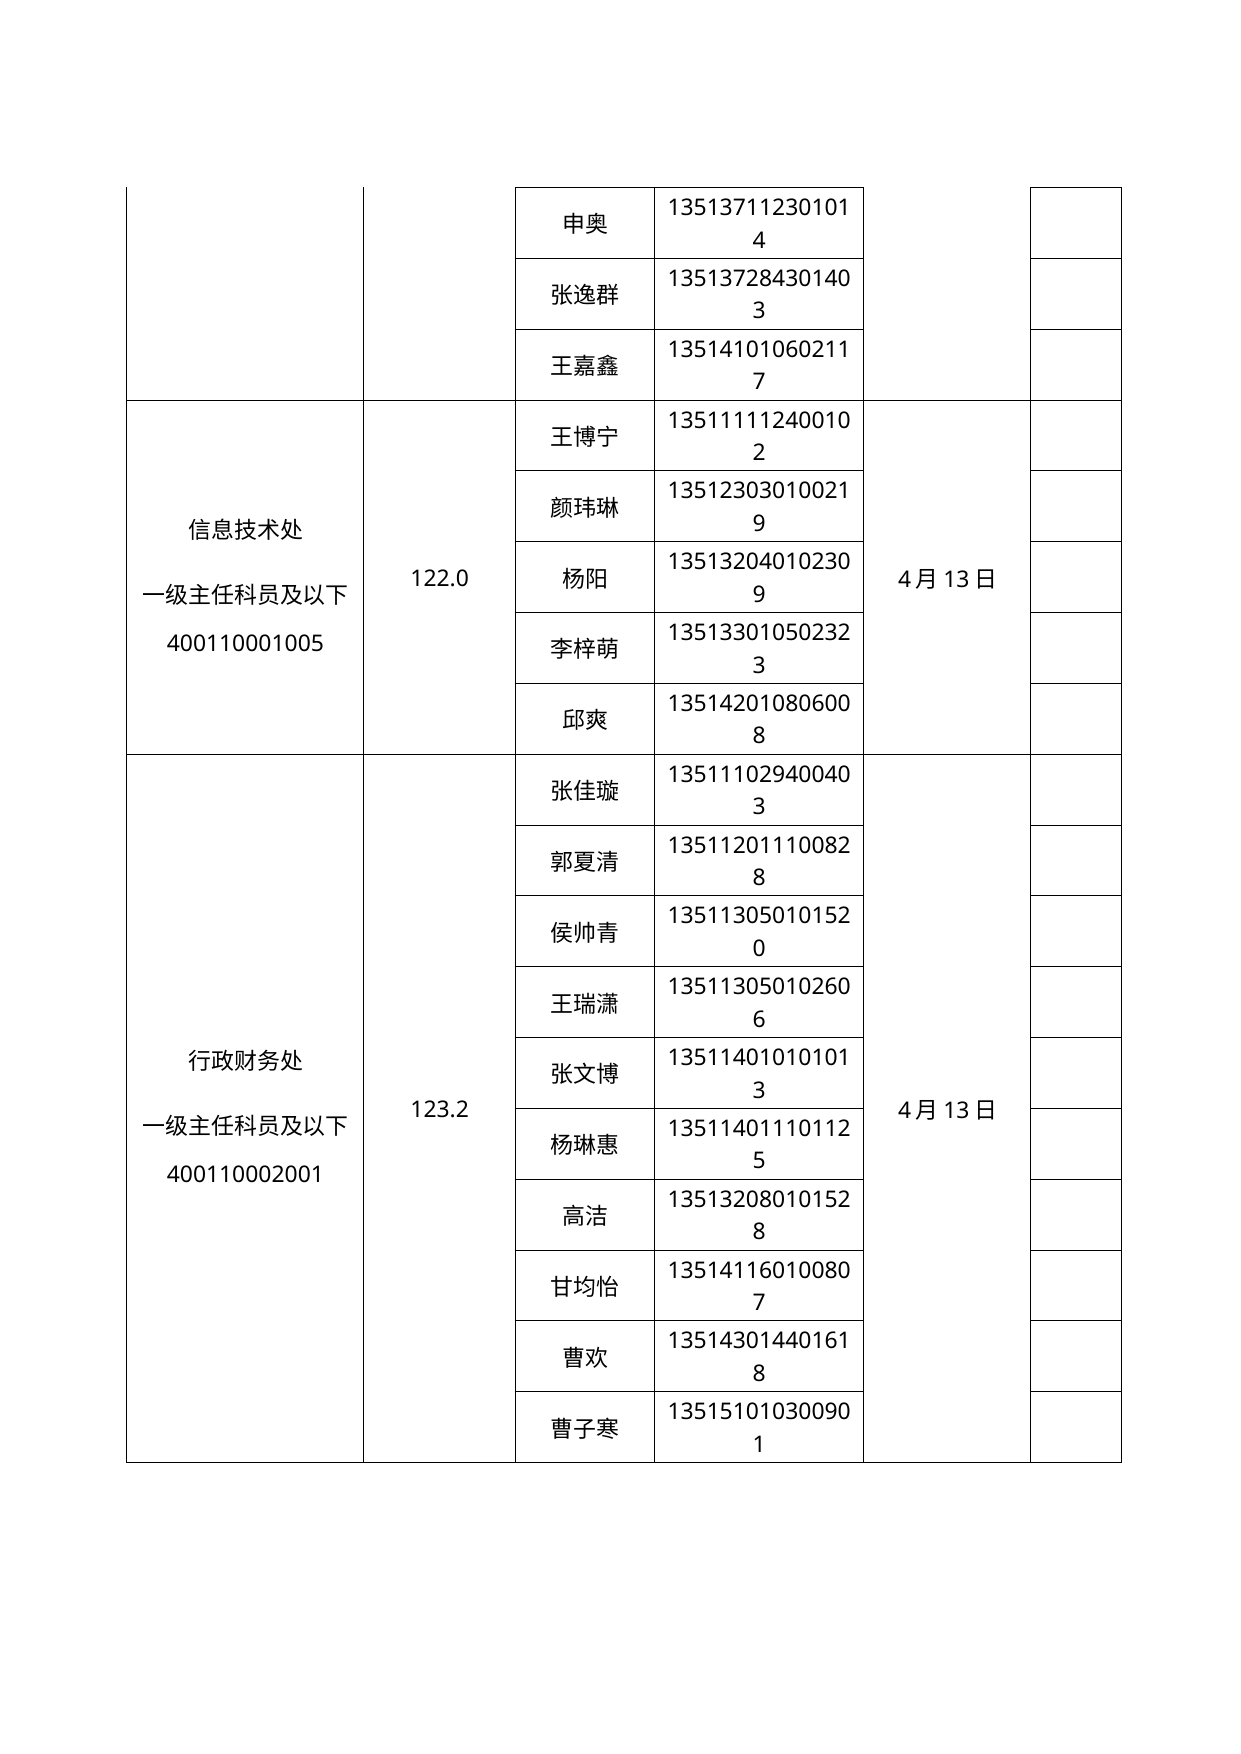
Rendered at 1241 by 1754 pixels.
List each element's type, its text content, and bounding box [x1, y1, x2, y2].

table_cell [1031, 1038, 1121, 1108]
table_cell 135123030100219 [655, 471, 863, 541]
table_cell 李梓萌 [516, 613, 654, 683]
table_cell [1031, 684, 1121, 754]
table_cell 郭夏清 [516, 826, 654, 895]
table_cell 杨阳 [516, 542, 654, 612]
table_cell 135111112400102 [655, 401, 863, 470]
table_cell 122.0 [364, 401, 515, 754]
table_cell [1031, 1321, 1121, 1391]
table_cell 4月13日 [864, 755, 1030, 1462]
table_cell 123.2 [364, 755, 515, 1462]
table_cell 颜玮琳 [516, 471, 654, 541]
table_cell [1031, 188, 1121, 258]
table_cell 张文博 [516, 1038, 654, 1108]
table_cell [1031, 401, 1121, 470]
table_cell 135113050102606 [655, 967, 863, 1037]
table_cell [1031, 613, 1121, 683]
table_cell 信息技术处 一级主任科员及以下400110001005 [127, 401, 363, 754]
table_cell 135137112301014 [655, 188, 863, 258]
table_cell 甘均怡 [516, 1251, 654, 1320]
table_cell 135141010602117 [655, 330, 863, 399]
table_cell 135111029400403 [655, 755, 863, 824]
table_cell 135137284301403 [655, 259, 863, 329]
table_cell 王嘉鑫 [516, 330, 654, 399]
table_cell 王博宁 [516, 401, 654, 470]
table_cell [1031, 896, 1121, 966]
table_cell [1031, 755, 1121, 824]
table_cell 135114010101013 [655, 1038, 863, 1108]
table_cell 135113050101520 [655, 896, 863, 966]
table_cell 王瑞潇 [516, 967, 654, 1037]
table_cell [1031, 1180, 1121, 1249]
table_cell [1031, 471, 1121, 541]
table_cell 张佳璇 [516, 755, 654, 824]
table_cell 侯帅青 [516, 896, 654, 966]
table_cell [1031, 259, 1121, 329]
table_cell 杨琳惠 [516, 1109, 654, 1179]
table_cell 135142010806008 [655, 684, 863, 754]
table_cell 曹子寒 [516, 1392, 654, 1462]
table_cell 135132080101528 [655, 1180, 863, 1249]
table_cell 135112011100828 [655, 826, 863, 895]
table_cell 135141160100807 [655, 1251, 863, 1320]
table_cell 4月13日 [864, 401, 1030, 754]
table_cell [1031, 1392, 1121, 1462]
table_cell 张逸群 [516, 259, 654, 329]
table_cell [1031, 330, 1121, 399]
table_cell 135143014401618 [655, 1321, 863, 1391]
table_cell 曹欢 [516, 1321, 654, 1391]
table_cell 行政财务处 一级主任科员及以下400110002001 [127, 755, 363, 1462]
table_cell 135132040102309 [655, 542, 863, 612]
table_cell [1031, 826, 1121, 895]
table_cell 135114011101125 [655, 1109, 863, 1179]
table_cell 135133010502323 [655, 613, 863, 683]
table_cell 135151010300901 [655, 1392, 863, 1462]
table_cell [1031, 1109, 1121, 1179]
table_cell 高洁 [516, 1180, 654, 1249]
table_cell [1031, 1251, 1121, 1320]
table_cell [1031, 967, 1121, 1037]
table_cell 申奥 [516, 188, 654, 258]
table_cell 邱爽 [516, 684, 654, 754]
table_cell [1031, 542, 1121, 612]
